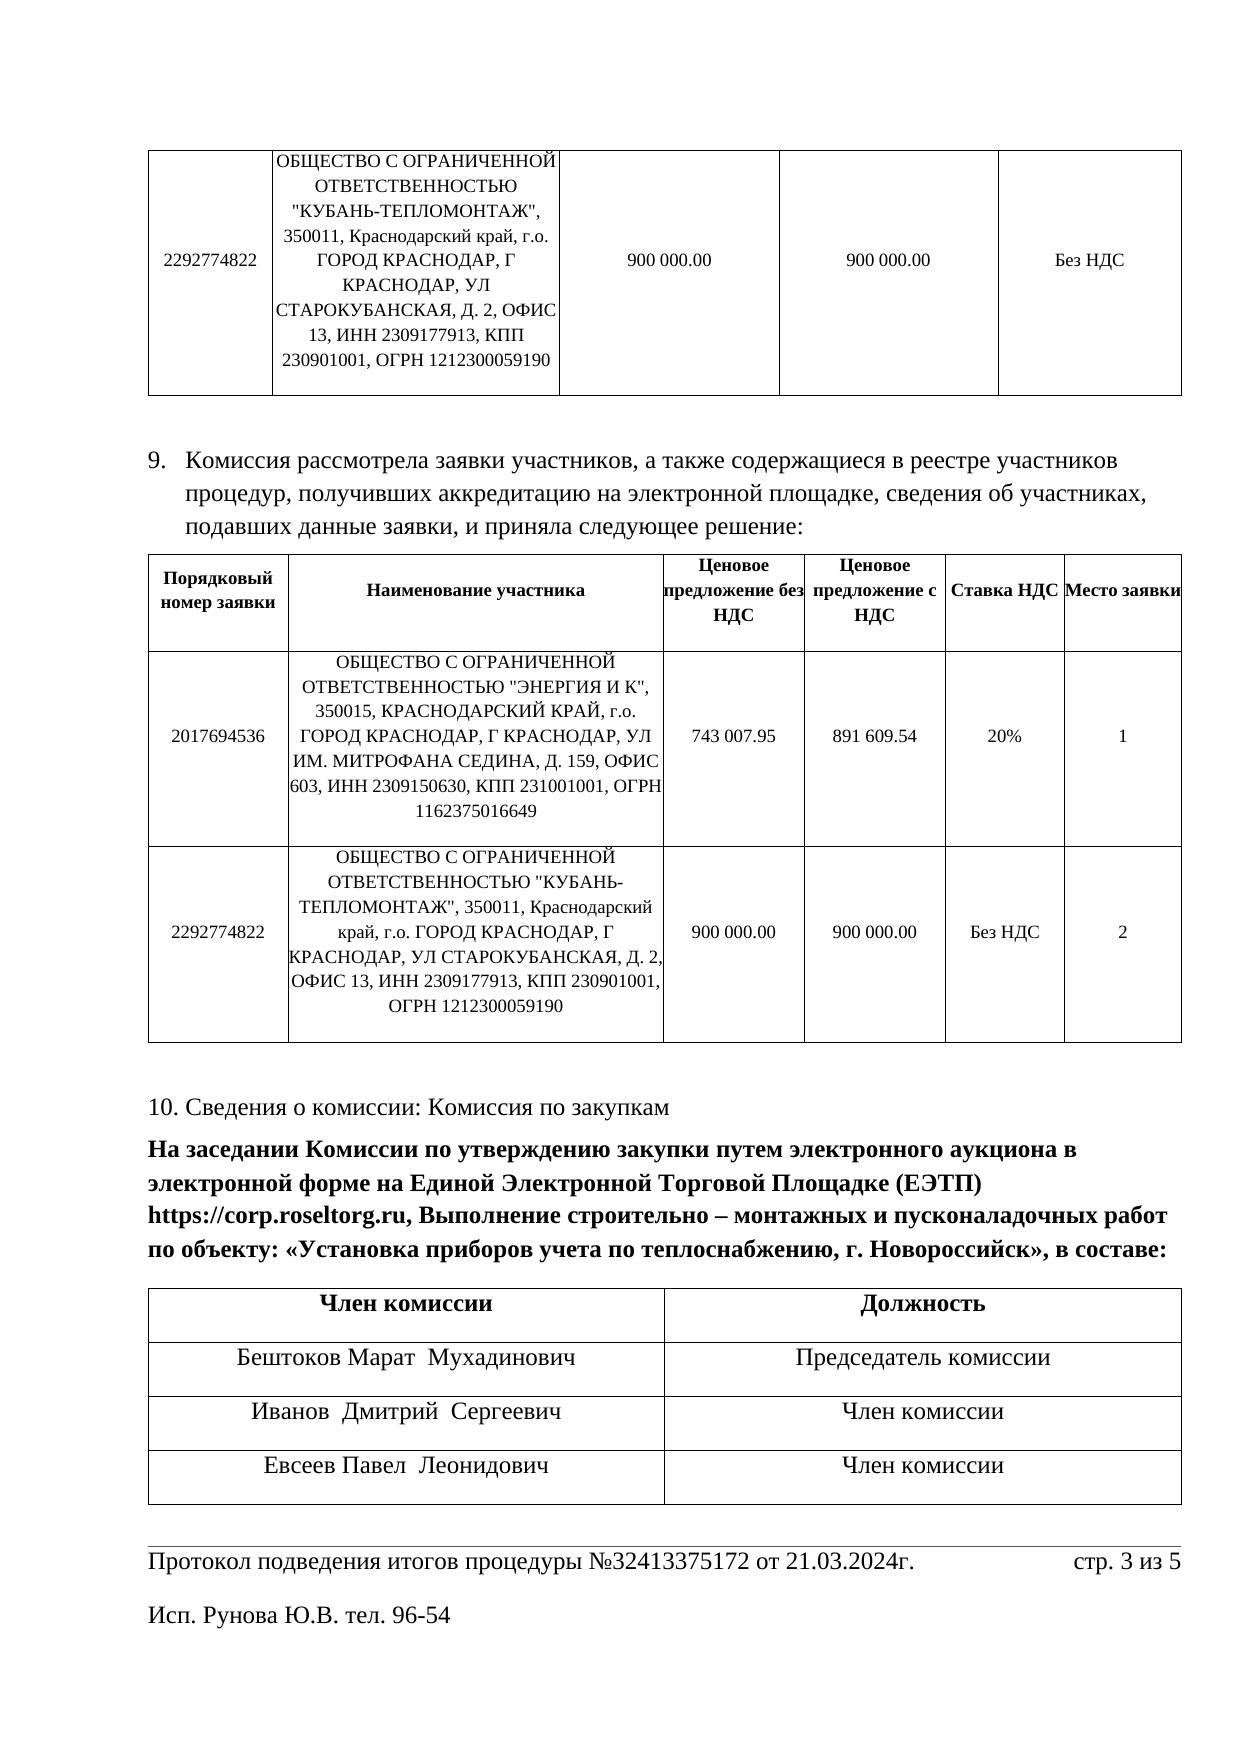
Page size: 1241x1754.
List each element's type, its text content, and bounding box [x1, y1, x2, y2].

table_cell Иванов Дмитрий Сергеевич [149, 1397, 664, 1450]
table_cell 2292774822 [149, 151, 272, 395]
table_cell 2292774822 [149, 847, 288, 1042]
table_cell 891 609.54 [805, 652, 945, 846]
table_header Место заявки [1065, 555, 1181, 651]
table_cell 2017694536 [149, 652, 288, 846]
table_cell 900 000.00 [780, 151, 998, 395]
table_header Ставка НДС [946, 555, 1064, 651]
table_cell ОБЩЕСТВО С ОГРАНИЧЕННОЙ ОТВЕТСТВЕННОСТЬЮ "КУБАНЬ-ТЕПЛОМОНТАЖ", 350011, Краснодарский край, г.о. ГОРОД КРАСНОДАР, Г КРАСНОДАР, УЛ СТАРОКУБАНСКАЯ, Д. 2, ОФИС 13, ИНН 2309177913, КПП 230901001, ОГРН 1212300059190 [273, 151, 559, 395]
table_cell Без НДС [946, 847, 1064, 1042]
table_cell Член комиссии [665, 1451, 1181, 1504]
table_cell Бештоков Марат Мухадинович [149, 1343, 664, 1396]
table_cell 1 [1065, 652, 1181, 846]
table_cell Евсеев Павел Леонидович [149, 1451, 664, 1504]
table_cell 743 007.95 [664, 652, 804, 846]
table_cell Председатель комиссии [665, 1343, 1181, 1396]
table_cell Член комиссии [665, 1397, 1181, 1450]
text На заседании Комиссии по утверждению закупки путем электронного аукциона в электронной форме на Единой Электронной Торговой Площадке (ЕЭТП) https://corp.roseltorg.ru, Выполнение строительно – монтажных и пусконаладочных работ по объекту: «Установка приборов учета по теплоснабжению, г. Новороссийск», в составе: [148, 1134, 1181, 1262]
table_header Ценовое предложение без НДС [664, 555, 804, 651]
table_cell ОБЩЕСТВО С ОГРАНИЧЕННОЙ ОТВЕТСТВЕННОСТЬЮ "ЭНЕРГИЯ И К", 350015, КРАСНОДАРСКИЙ КРАЙ, г.о. ГОРОД КРАСНОДАР, Г КРАСНОДАР, УЛ ИМ. МИТРОФАНА СЕДИНА, Д. 159, ОФИС 603, ИНН 2309150630, КПП 231001001, ОГРН 1162375016649 [289, 652, 663, 846]
table_cell ОБЩЕСТВО С ОГРАНИЧЕННОЙ ОТВЕТСТВЕННОСТЬЮ "КУБАНЬ-ТЕПЛОМОНТАЖ", 350011, Краснодарский край, г.о. ГОРОД КРАСНОДАР, Г КРАСНОДАР, УЛ СТАРОКУБАНСКАЯ, Д. 2, ОФИС 13, ИНН 2309177913, КПП 230901001, ОГРН 1212300059190 [289, 847, 663, 1042]
table_header Должность [665, 1289, 1181, 1342]
table_cell 900 000.00 [560, 151, 779, 395]
table_cell 2 [1065, 847, 1181, 1042]
list Сведения о комиссии: Комиссия по закупкам [148, 1092, 1181, 1120]
table_cell 20% [946, 652, 1064, 846]
table_cell 900 000.00 [805, 847, 945, 1042]
table_header Наименование участника [289, 555, 663, 651]
table_header Член комиссии [149, 1289, 664, 1342]
table_header Ценовое предложение с НДС [805, 555, 945, 651]
list Комиссия рассмотрела заявки участников, а также содержащиеся в реестре участников процедур, получивших аккредитацию на электронной площадке, сведения об участниках, подавших данные заявки, и приняла следующее решение: [148, 445, 1181, 540]
table_cell Без НДС [999, 151, 1181, 395]
table_cell 900 000.00 [664, 847, 804, 1042]
table_header Порядковый номер заявки [149, 555, 288, 651]
